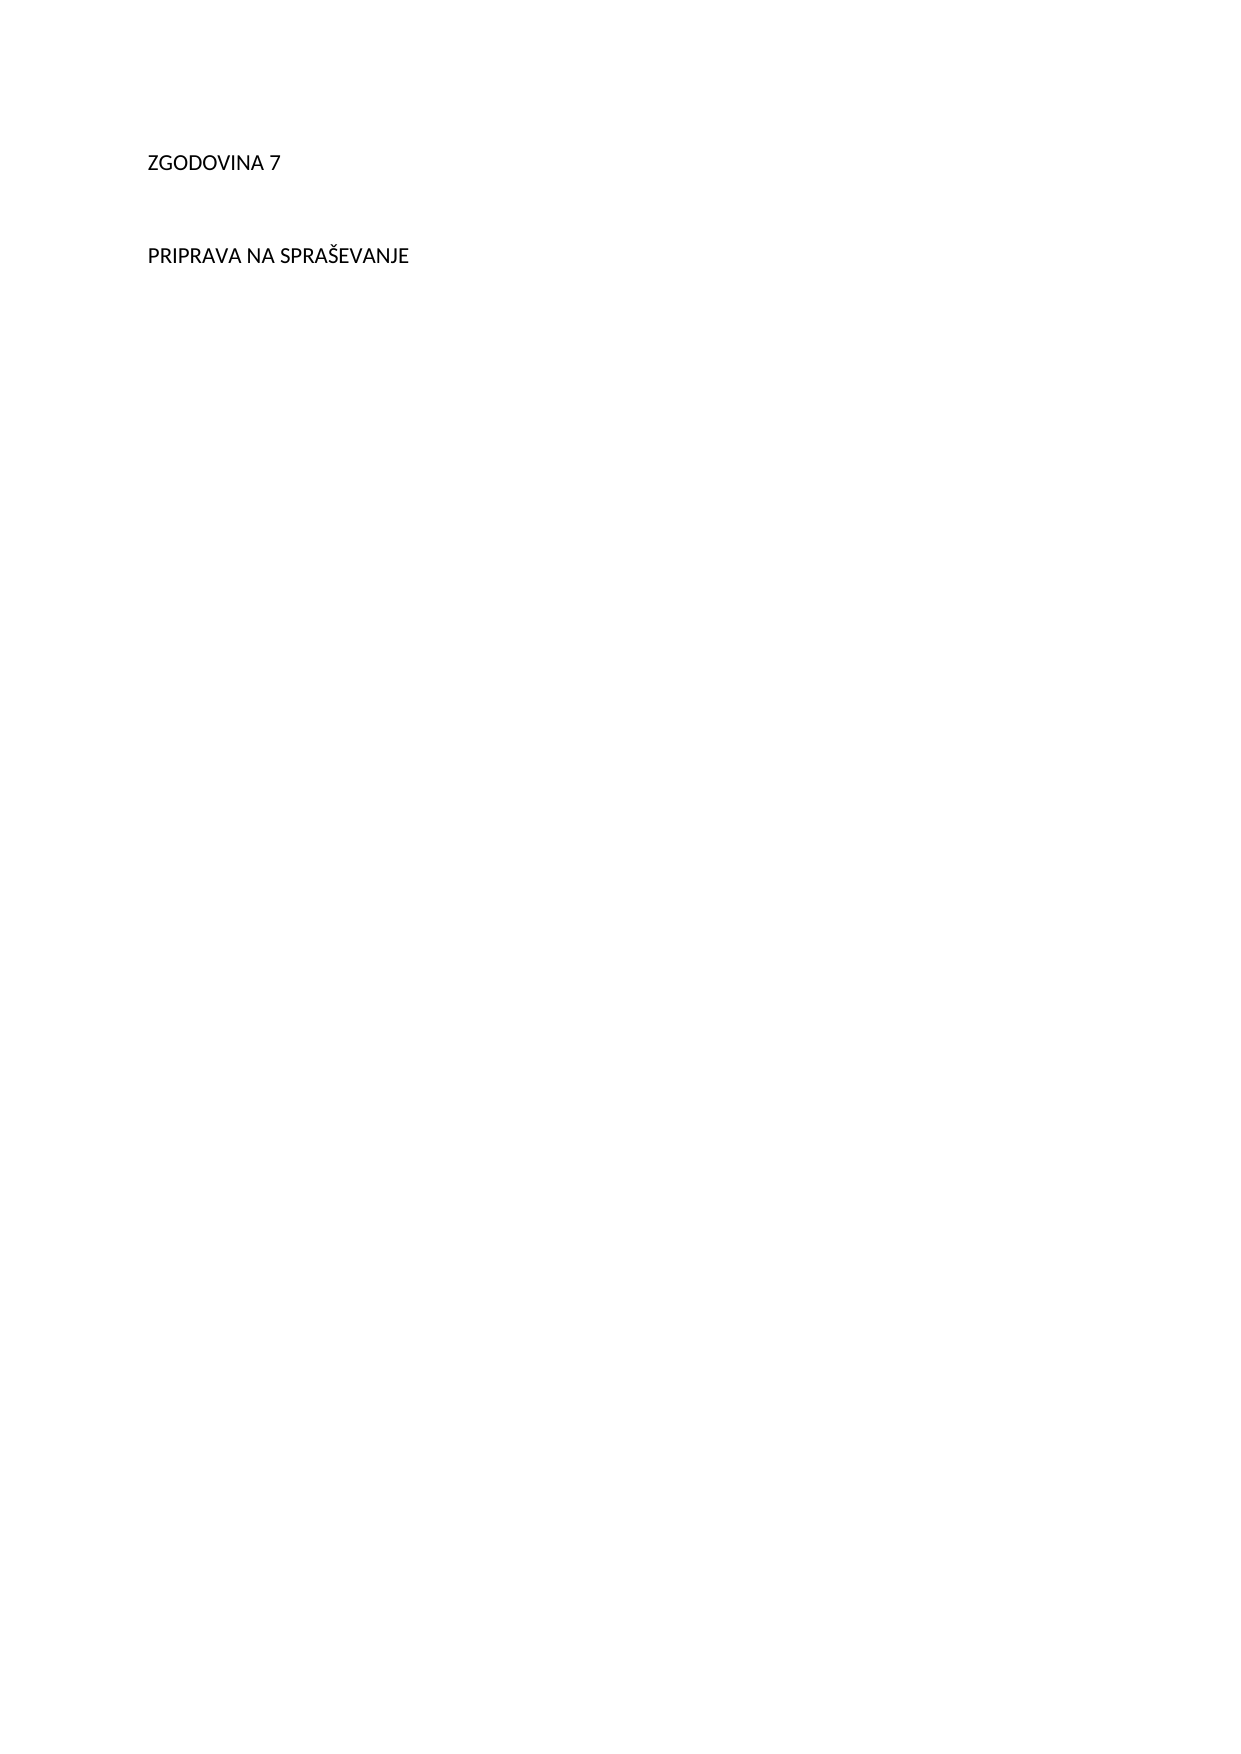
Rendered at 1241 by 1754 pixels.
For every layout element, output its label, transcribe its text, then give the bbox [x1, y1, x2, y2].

text ZGODOVINA 7 [148, 148, 1093, 176]
text PRIPRAVA NA SPRAŠEVANJE [148, 241, 1093, 269]
